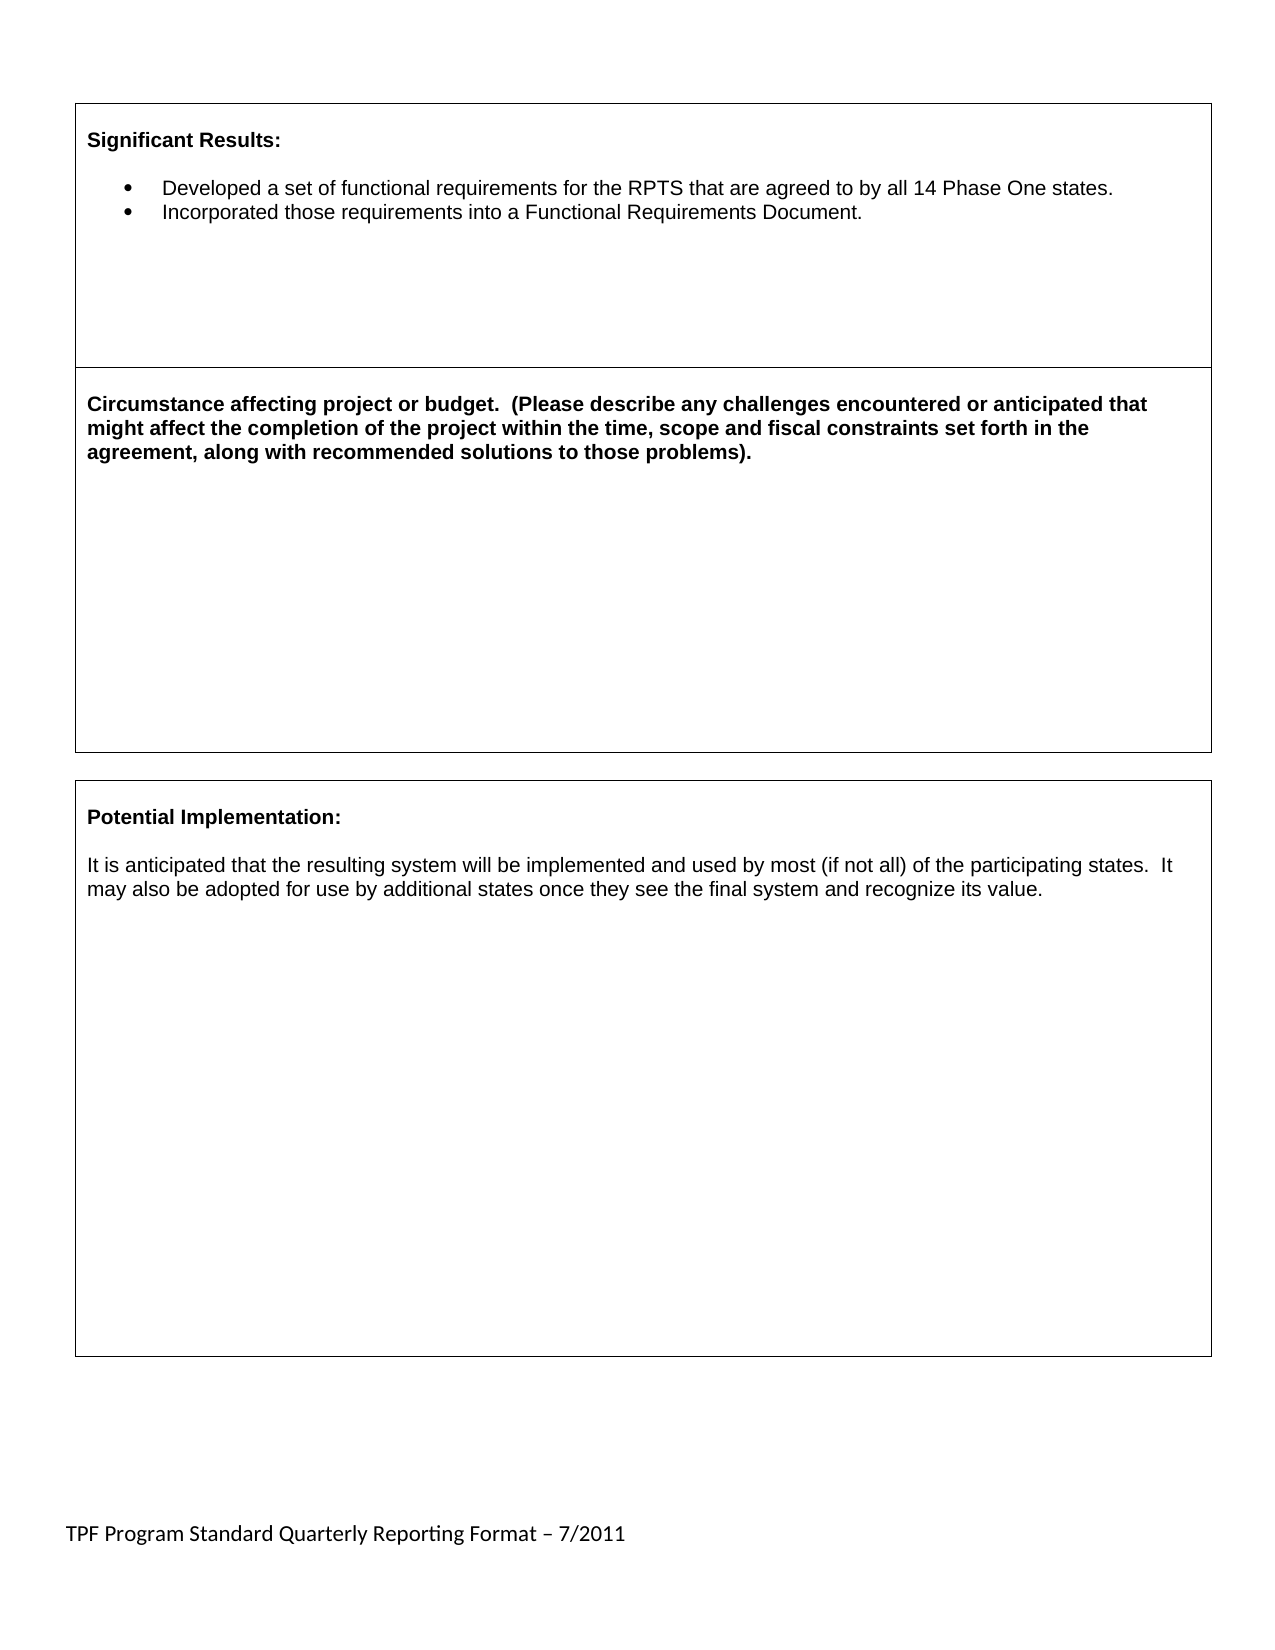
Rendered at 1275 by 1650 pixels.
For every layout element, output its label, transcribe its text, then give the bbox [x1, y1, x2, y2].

table_header Significant Results: Developed a set of functional requirements for the RPTS that are agreed to by all 14 Phase One states. Incorporated those requirements into a Functional Requirements Document. [76, 104, 1211, 367]
table_cell Circumstance affecting project or budget. (Please describe any challenges encountered or anticipated that might affect the completion of the project within the time, scope and fiscal constraints set forth in the agreement, along with recommended solutions to those problems). [76, 368, 1211, 752]
table_header Potential Implementation: It is anticipated that the resulting system will be implemented and used by most (if not all) of the participating states. It may also be adopted for use by additional states once they see the final system and recognize its value. [76, 781, 1211, 1356]
